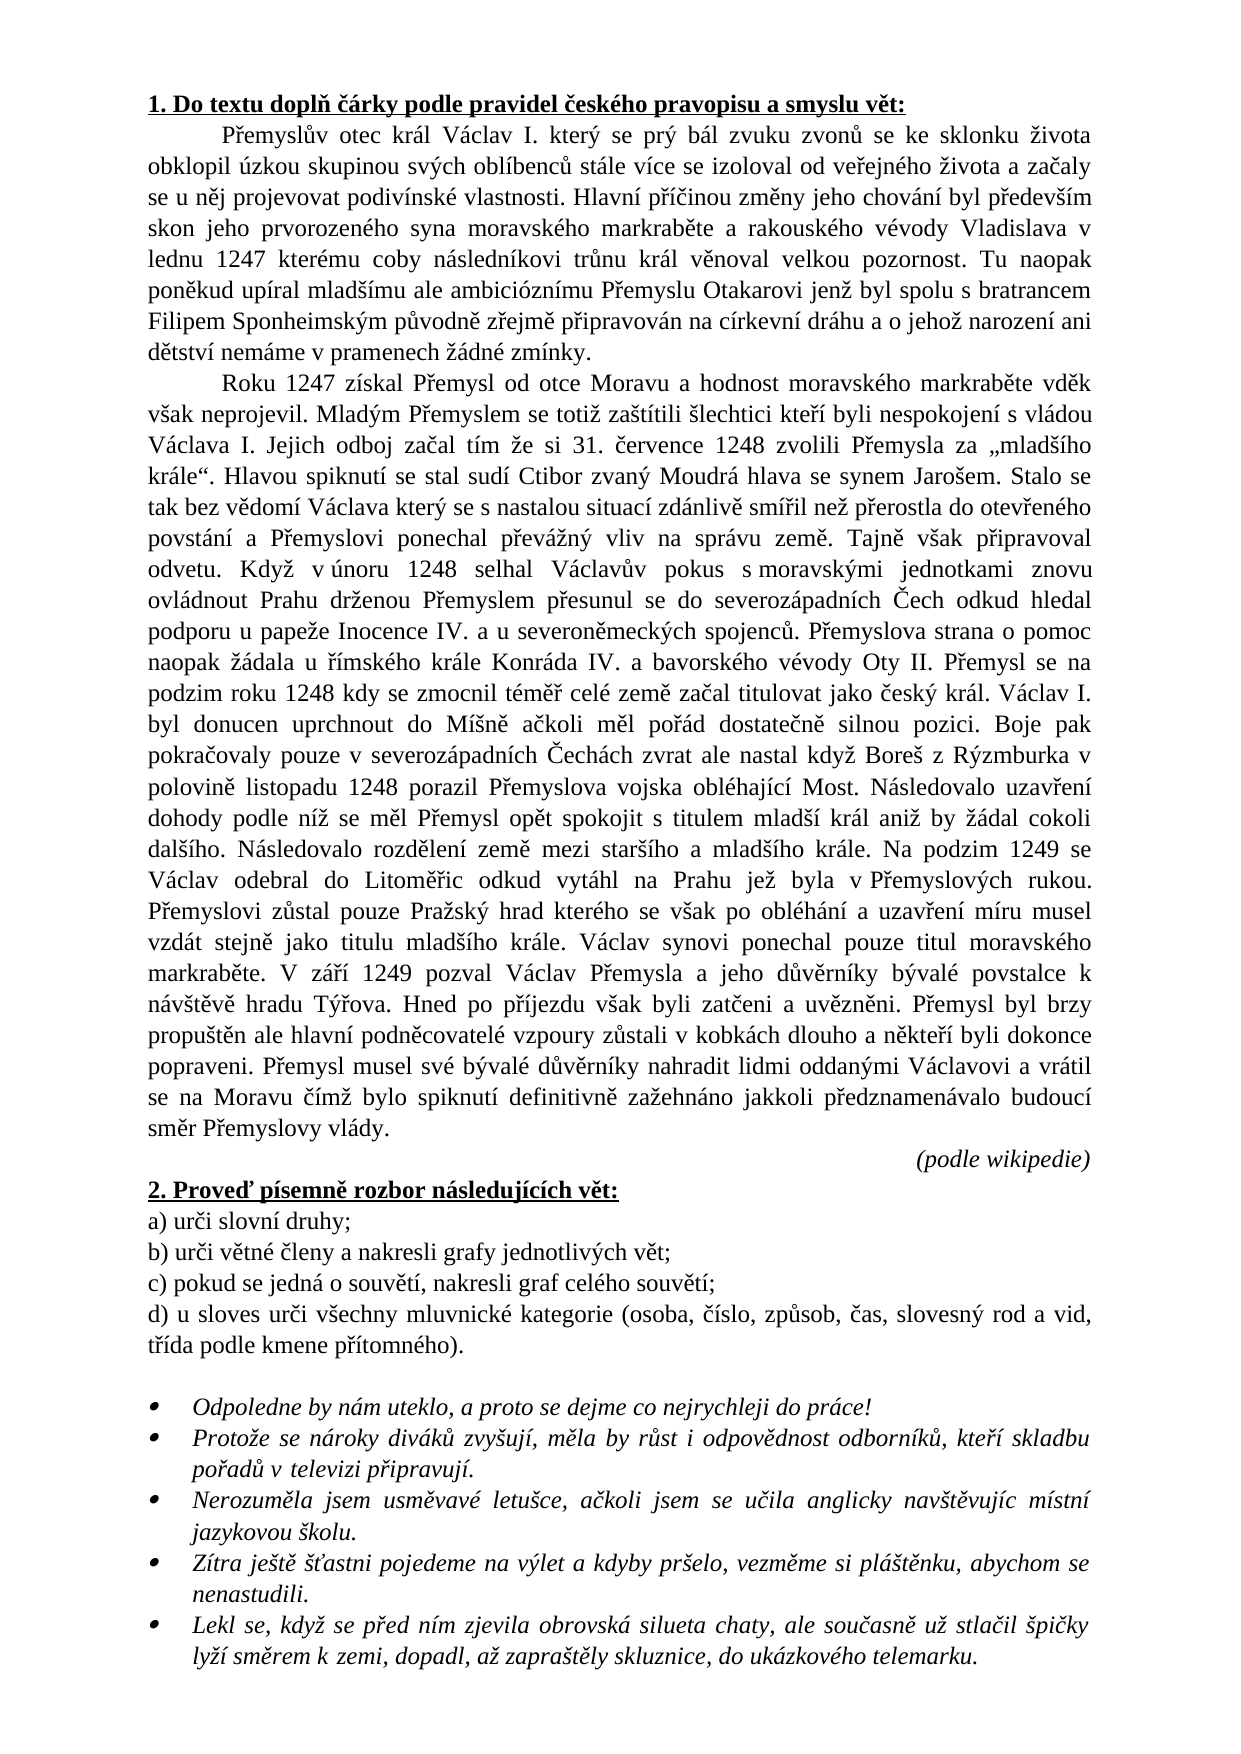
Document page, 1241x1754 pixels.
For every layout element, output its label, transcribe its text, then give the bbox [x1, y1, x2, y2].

list Zítra ještě šťastni pojedeme na výlet a kdyby pršelo, vezměme si pláštěnku, abychom se nenastudili. [148, 1548, 1093, 1607]
text b) urči větné členy a nakresli grafy jednotlivých vět; [148, 1237, 1093, 1266]
list Nerozuměla jsem usměvavé letušce, ačkoli jsem se učila anglicky navštěvujíc místní jazykovou školu. [148, 1486, 1093, 1545]
text 2. Proveď písemně rozbor následujících vět: [148, 1175, 1093, 1204]
text Roku 1247 získal Přemysl od otce Moravu a hodnost moravského markraběte vděk však neprojevil. Mladým Přemyslem se totiž zaštítili šlechtici kteří byli nespokojení s vládou Václava I. Jejich odboj začal tím že si 31. července 1248 zvolili Přemysla za „mladšího krále“. Hlavou spiknutí se stal sudí Ctibor zvaný Moudrá hlava se synem Jarošem. Stalo se tak bez vědomí Václava který se s nastalou situací zdánlivě smířil než přerostla do otevřeného povstání a Přemyslovi ponechal převážný vliv na správu země. Tajně však připravoval odvetu. Když v únoru 1248 selhal Václavův pokus s moravskými jednotkami znovu ovládnout Prahu drženou Přemyslem přesunul se do severozápadních Čech odkud hledal podporu u papeže Inocence IV. a u severoněmeckých spojenců. Přemyslova strana o pomoc naopak žádala u římského krále Konráda IV. a bavorského vévody Oty II. Přemysl se na podzim roku 1248 kdy se zmocnil téměř celé země začal titulovat jako český král. Václav I. byl donucen uprchnout do Míšně ačkoli měl pořád dostatečně silnou pozici. Boje pak pokračovaly pouze v severozápadních Čechách zvrat ale nastal když Boreš z Rýzmburka v polovině listopadu 1248 porazil Přemyslova vojska obléhající Most. Následovalo uzavření dohody podle níž se měl Přemysl opět spokojit s titulem mladší král aniž by žádal cokoli dalšího. Následovalo rozdělení země mezi staršího a mladšího krále. Na podzim 1249 se Václav odebral do Litoměřic odkud vytáhl na Prahu jež byla v Přemyslových rukou. Přemyslovi zůstal pouze Pražský hrad kterého se však po obléhání a uzavření míru musel vzdát stejně jako titulu mladšího krále. Václav synovi ponechal pouze titul moravského markraběte. V září 1249 pozval Václav Přemysla a jeho důvěrníky bývalé povstalce k návštěvě hradu Týřova. Hned po příjezdu však byli zatčeni a uvězněni. Přemysl byl brzy propuštěn ale hlavní podněcovatelé vzpoury zůstali v kobkách dlouho a někteří byli dokonce popraveni. Přemysl musel své bývalé důvěrníky nahradit lidmi oddanými Václavovi a vrátil se na Moravu čímž bylo spiknutí definitivně zažehnáno jakkoli předznamenávalo budoucí směr Přemyslovy vlády. [148, 368, 1093, 1142]
text 1. Do textu doplň čárky podle pravidel českého pravopisu a smyslu vět: [148, 89, 1093, 117]
list Odpoledne by nám uteklo, a proto se dejme co nejrychleji do práce! [148, 1392, 1093, 1421]
text a) urči slovní druhy; [148, 1206, 1093, 1235]
list Protože se nároky diváků zvyšují, měla by růst i odpovědnost odborníků, kteří skladbu pořadů v televizi připravují. [148, 1423, 1093, 1483]
text d) u sloves urči všechny mluvnické kategorie (osoba, číslo, způsob, čas, slovesný rod a vid, třída podle kmene přítomného). [148, 1299, 1093, 1359]
text c) pokud se jedná o souvětí, nakresli graf celého souvětí; [148, 1268, 1093, 1297]
text (podle wikipedie) [148, 1144, 1093, 1173]
list Lekl se, když se před ním zjevila obrovská silueta chaty, ale současně už stlačil špičky lyží směrem k zemi, dopadl, až zapraštěly skluznice, do ukázkového telemarku. [148, 1610, 1093, 1669]
text Přemyslův otec král Václav I. který se prý bál zvuku zvonů se ke sklonku života obklopil úzkou skupinou svých oblíbenců stále více se izoloval od veřejného života a začaly se u něj projevovat podivínské vlastnosti. Hlavní příčinou změny jeho chování byl především skon jeho prvorozeného syna moravského markraběte a rakouského vévody Vladislava v lednu 1247 kterému coby následníkovi trůnu král věnoval velkou pozornost. Tu naopak poněkud upíral mladšímu ale ambicióznímu Přemyslu Otakarovi jenž byl spolu s bratrancem Filipem Sponheimským původně zřejmě připravován na církevní dráhu a o jehož narození ani dětství nemáme v pramenech žádné zmínky. [148, 120, 1093, 366]
